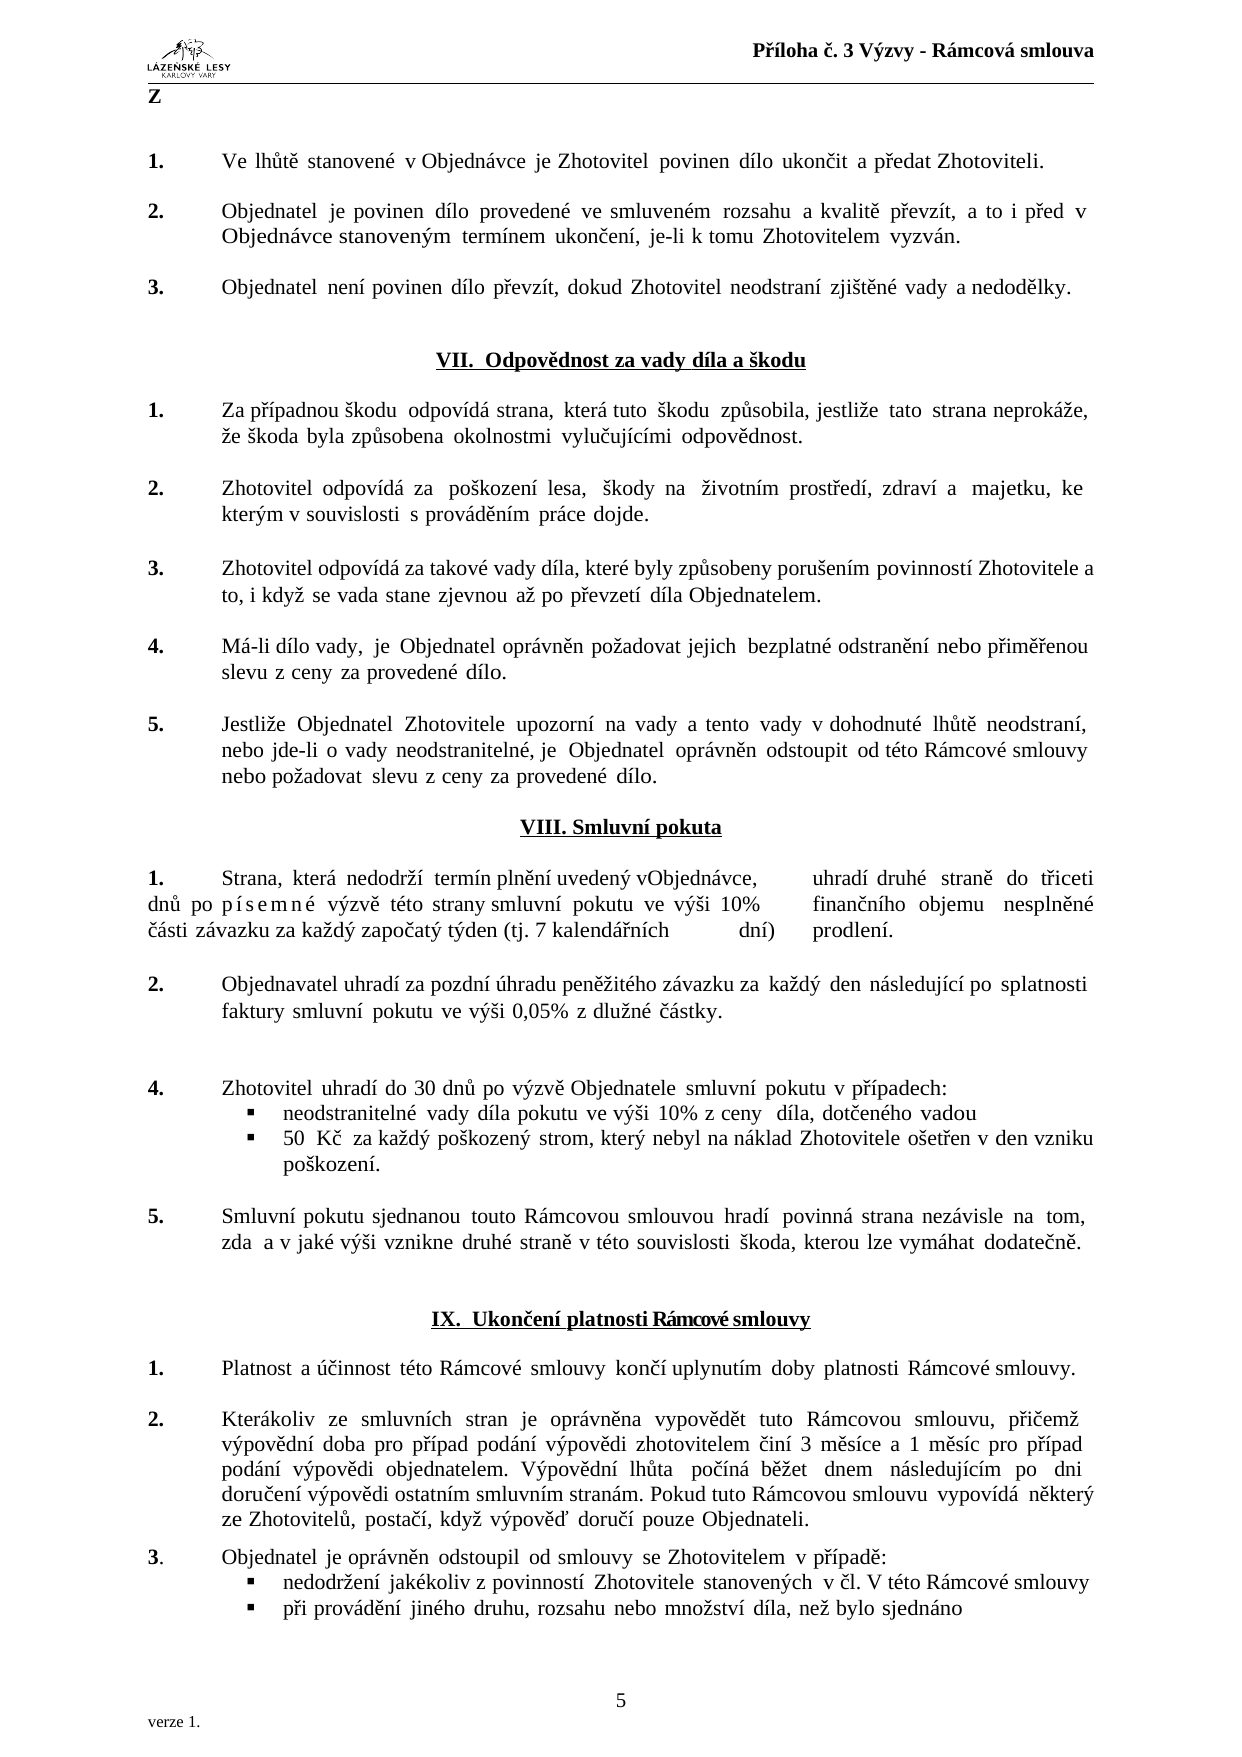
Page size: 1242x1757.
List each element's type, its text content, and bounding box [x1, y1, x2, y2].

text 1. Za případnou škodu odpovídá strana, která tuto škodu způsobila, jestliže tato strana neprokáže, že škoda byla způsobena okolnostmi vylučujícími odpovědnost. [148, 397, 1094, 448]
text 5. Smluvní pokutu sjednanou touto Rámcovou smlouvou hradí povinná strana nezávisle na tom, zda a v jaké výši vznikne druhé straně v této souvislosti škoda, kterou lze vymáhat dodatečně. [148, 1203, 1094, 1254]
list neodstranitelné vady díla pokutu ve výši 10% z ceny díla, dotčeného vadou [246, 1100, 1094, 1125]
text 1. Ve lhůtě stanovené v Objednávce je Zhotovitel povinen dílo ukončit a předat Zhotoviteli. [148, 148, 1094, 173]
list při provádění jiného druhu, rozsahu nebo množství díla, než bylo sjednáno [246, 1594, 1094, 1620]
list nedodržení jakékoliv z povinností Zhotovitele stanovených v čl. V této Rámcové smlouvy [246, 1569, 1094, 1594]
text 4. Zhotovitel uhradí do 30 dnů po výzvě Objednatele smluvní pokutu v případech: [148, 1075, 1094, 1100]
text VIII. Smluvní pokuta [148, 814, 1094, 839]
text 2. Objednavatel uhradí za pozdní úhradu peněžitého závazku za každý den následující po splatnosti faktury smluvní pokutu ve výši 0,05% z dlužné částky. [148, 970, 1094, 1024]
text 1. Platnost a účinnost této Rámcové smlouvy končí uplynutím doby platnosti Rámcové smlouvy. [148, 1355, 1094, 1380]
text 1. Strana, která nedodrží termín plnění uvedený vObjednávce, uhradí druhé straně do třiceti dnů po písemné výzvě této strany smluvní pokutu ve výši 10% finančního objemu nesplněné části závazku za každý započatý týden (tj. 7 kalendářních dní) prodlení. [148, 865, 1094, 942]
text 2. Objednatel je povinen dílo provedené ve smluveném rozsahu a kvalitě převzít, a to i před v Objednávce stanoveným termínem ukončení, je-li k tomu Zhotovitelem vyzván. [148, 198, 1094, 248]
text 3. Zhotovitel odpovídá za takové vady díla, které byly způsobeny porušením povinností Zhotovitele a to, i když se vada stane zjevnou až po převzetí díla Objednatelem. [148, 554, 1094, 607]
text 5. Jestliže Objednatel Zhotovitele upozorní na vady a tento vady v dohodnuté lhůtě neodstraní, nebo jde-li o vady neodstranitelné, je Objednatel oprávněn odstoupit od této Rámcové smlouvy nebo požadovat slevu z ceny za provedené dílo. [148, 711, 1094, 788]
text 2. Kterákoliv ze smluvních stran je oprávněna vypovědět tuto Rámcovou smlouvu, přičemž výpovědní doba pro případ podání výpovědi zhotovitelem činí 3 měsíce a 1 měsíc pro případ podání výpovědi objednatelem. Výpovědní lhůta počíná běžet dnem následujícím po dni doručení výpovědi ostatním smluvním stranám. Pokud tuto Rámcovou smlouvu vypovídá některý ze Zhotovitelů, postačí, když výpověď doručí pouze Objednateli. [148, 1406, 1094, 1532]
text IX. Ukončení platnosti Rámcové smlouvy [148, 1306, 1094, 1331]
text 3. Objednatel není povinen dílo převzít, dokud Zhotovitel neodstraní zjištěné vady a nedodělky. [148, 274, 1094, 299]
list 50 Kč za každý poškozený strom, který nebyl na náklad Zhotovitele ošetřen v den vzniku poškození. [246, 1125, 1094, 1176]
text 2. Zhotovitel odpovídá za poškození lesa, škody na životním prostředí, zdraví a majetku, ke kterým v souvislosti s prováděním práce dojde. [148, 475, 1094, 526]
picture [147, 39, 231, 78]
text 4. Má-li dílo vady, je Objednatel oprávněn požadovat jejich bezplatné odstranění nebo přiměřenou slevu z ceny za provedené dílo. [148, 633, 1094, 684]
text VII. Odpovědnost za vady díla a škodu [148, 347, 1094, 372]
text 3. Objednatel je oprávněn odstoupil od smlouvy se Zhotovitelem v případě: [148, 1544, 1094, 1569]
